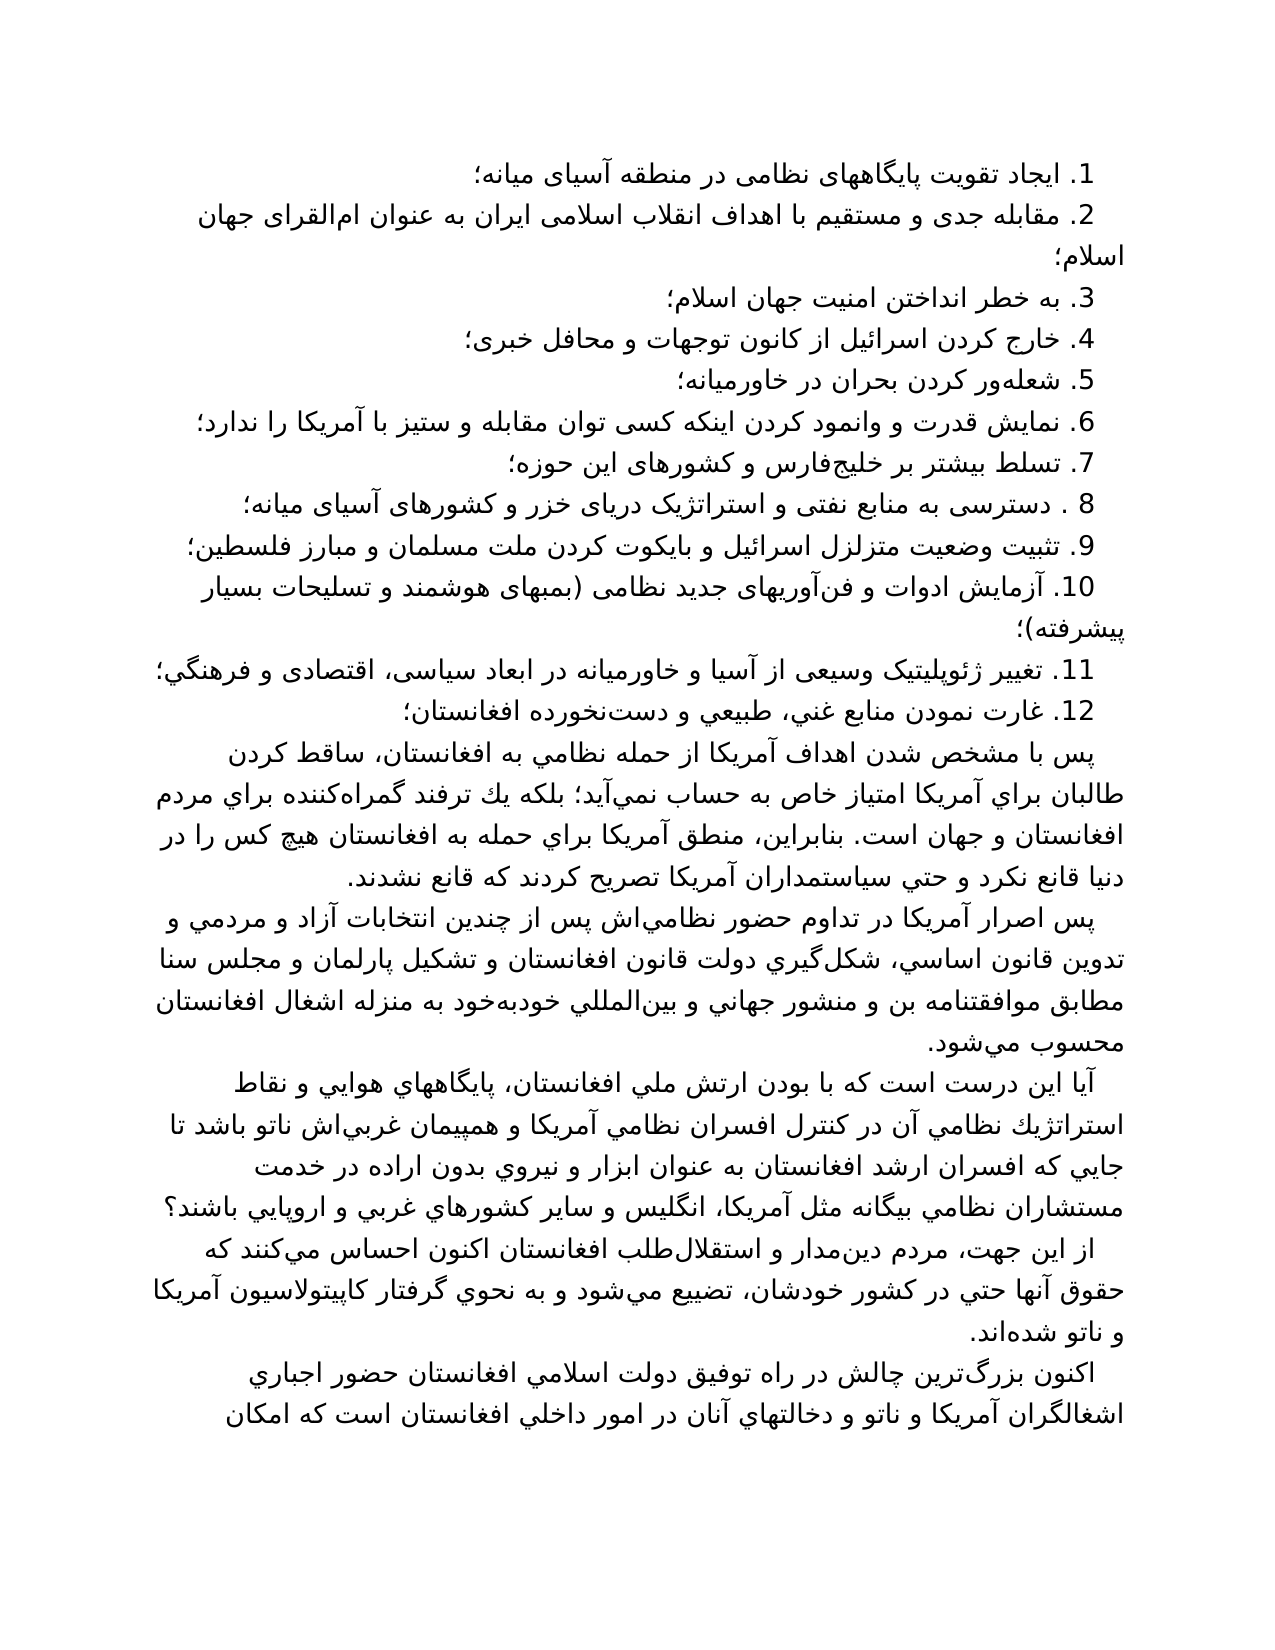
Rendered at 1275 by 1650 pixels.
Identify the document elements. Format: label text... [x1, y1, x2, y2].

text پس با مشخص شدن اهداف آمريكا از حمله نظامي به افغانستان، ساقط كردن طالبان براي آمريكا امتياز خاص به حساب نمي‌آيد؛ بلكه يك ترفند گمراه‌كننده براي مردم افغانستان و جهان است. بنابراين، منطق آمريكا براي حمله به افغانستان هيچ كس را در دنيا قانع نكرد و حتي سياستمداران آمريكا تصريح كردند كه قانع نشدند. [150, 729, 1125, 894]
text پس اصرار آمريكا در تداوم حضور نظامي‌اش پس از چندين انتخابات آزاد و مردمي و تدوين قانون اساسي، شكل‌گيري دولت قانون افغانستان و تشكيل پارلمان و مجلس سنا مطابق موافقتنامه بن و منشور جهاني و بين‌المللي خودبه‌خود به منزله اشغال افغانستان محسوب مي‌شود. [150, 894, 1125, 1060]
text 5. شعله‌ور کردن بحران در خاورمیانه؛ [150, 357, 1125, 398]
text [150, 1349, 1125, 1432]
text 11. تغییر ژئوپليتیک وسیعی از آسیا و خاورمیانه در ابعاد سیاسی، اقتصادی و فرهنگي؛ [150, 646, 1125, 688]
text 1. ایجاد تقویت پایگاههای نظامی در منطقه آسیای میانه؛ [150, 150, 1125, 191]
text 9. تثبیت وضعیت متزلزل اسرائیل و بایکوت کردن ملت مسلمان و مبارز فلسطین؛ [150, 522, 1125, 563]
text 8 . دسترسی به منابع نفتی و استراتژیک دریای خزر و کشورهای آسیای میانه؛ [150, 481, 1125, 522]
text از اين جهت، مردم دين‌مدار و استقلال‌طلب افغانستان اكنون احساس مي‌كنند كه حقوق‌ آنها حتي در كشور خودشان، تضييع مي‌شود و به نحوي گرفتار كاپيتولاسيون آمريكا و ناتو شده‌اند. [150, 1225, 1125, 1349]
text 4. خارج کردن اسرائیل از کانون توجهات و محافل خبری؛ [150, 315, 1125, 357]
text 3. به خطر انداختن امنیت جهان اسلام؛ [150, 274, 1125, 315]
text 7. تسلط بیشتر بر خلیج‌فارس و کشورهای اين حوزه؛ [150, 439, 1125, 481]
text 12. غارت نمودن منابع غني، طبيعي و دست‌نخورده افغانستان؛ [150, 688, 1125, 729]
text 2. مقابله جدی و مستقیم با اهداف انقلاب اسلامی ایران به عنوان ام‌القرای جهان اسلام؛ [150, 191, 1125, 274]
text آيا اين درست است كه با بودن ارتش ملي افغانستان، پايگاههاي هوايي و نقاط استراتژيك نظامي آن در كنترل افسران نظامي آمريكا و همپيمان غربي‌اش ناتو باشد تا جايي كه افسران ارشد افغانستان به عنوان ابزار و نيروي بدون اراده در خدمت مستشاران نظامي بيگانه مثل آمريكا، انگليس و ساير كشورهاي غربي و اروپايي باشند؟ [150, 1060, 1125, 1225]
text 6. نمایش قدرت و وانمود کردن اینکه کسی توان مقابله و ستیز با آمريكا را ندارد؛ [150, 398, 1125, 439]
text 10. آزمایش ادوات و فن‌آوریهای جدید نظامی (بمبهای هوشمند و تسلیحات بسیار پیشرفته)؛ [150, 563, 1125, 646]
